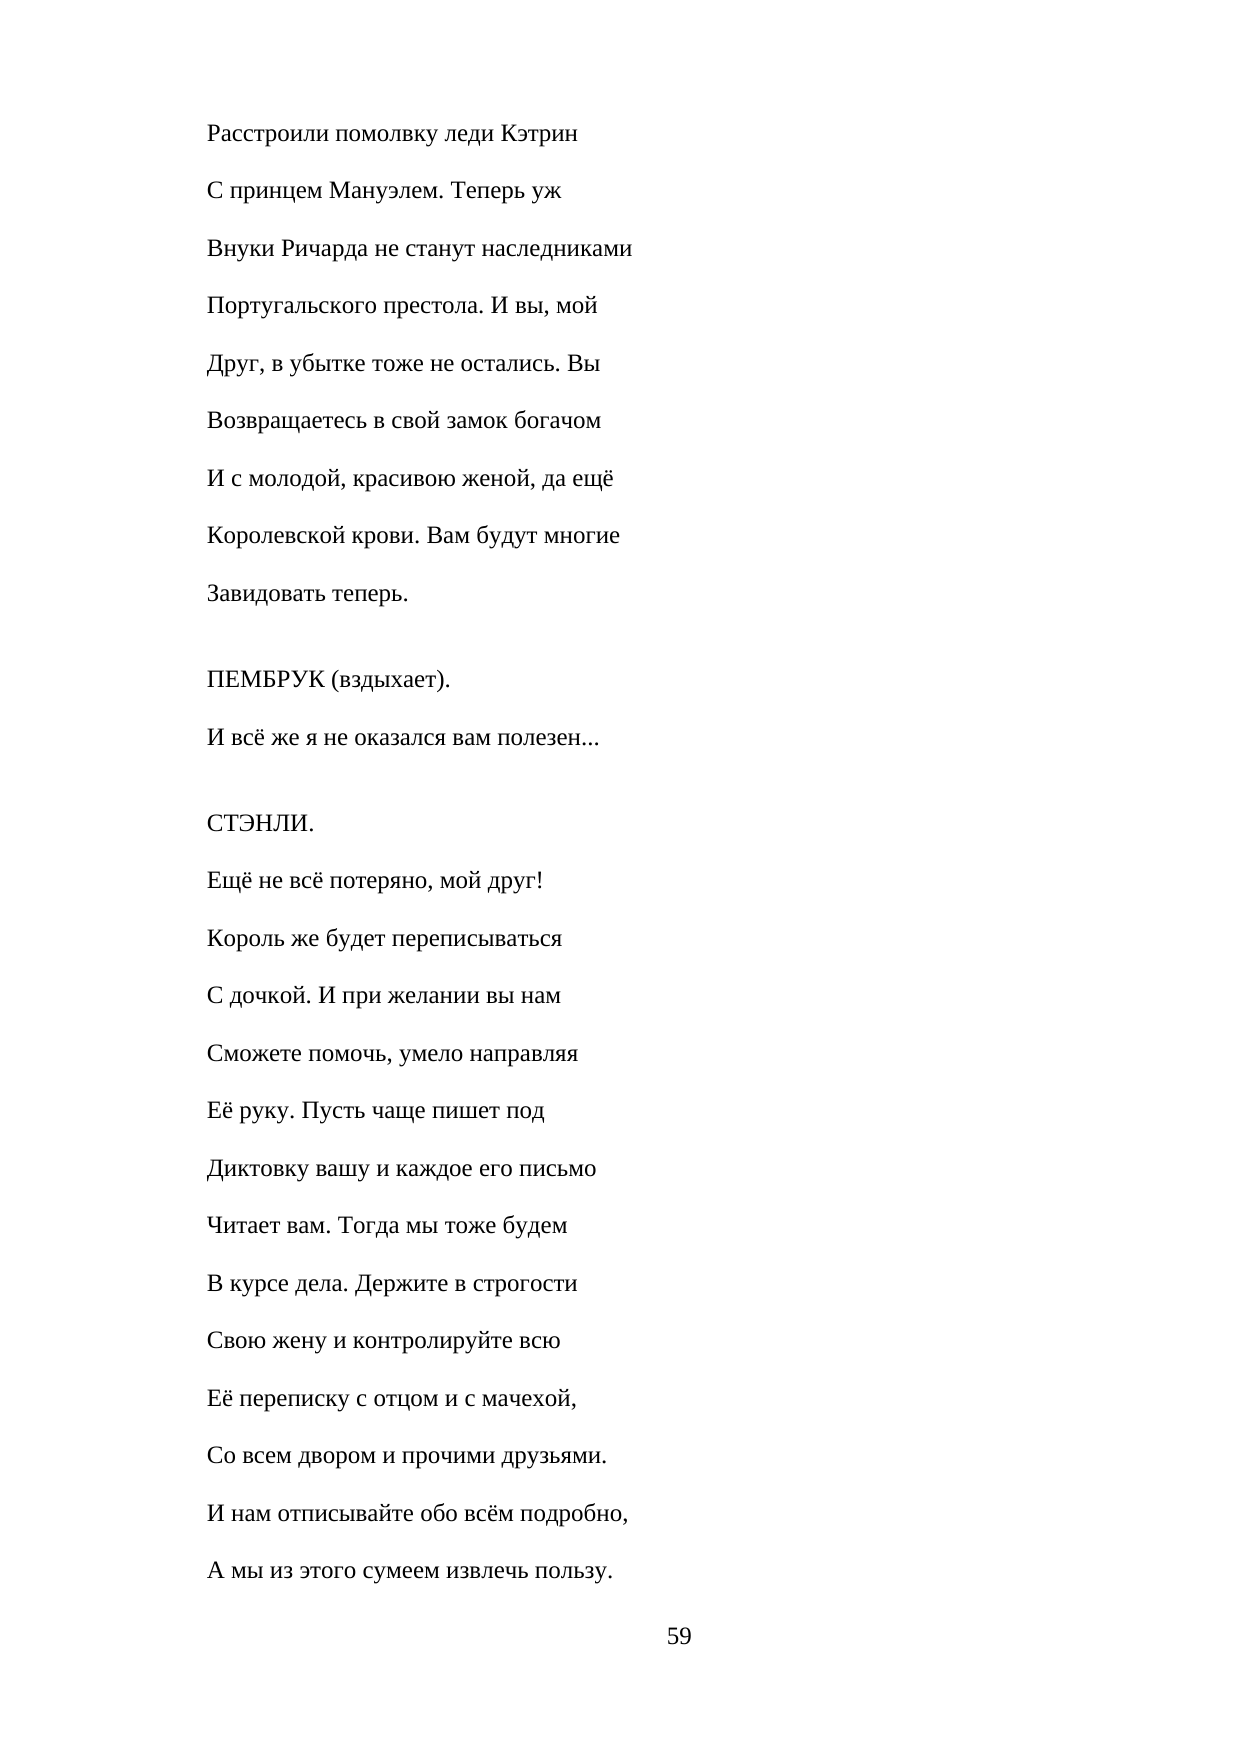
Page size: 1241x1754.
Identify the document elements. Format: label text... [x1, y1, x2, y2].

text Сможете помочь, умело направляя [148, 1038, 1152, 1067]
text Завидовать теперь. [148, 578, 1152, 607]
text Её руку. Пусть чаще пишет под [148, 1096, 1152, 1124]
text В курсе дела. Держите в строгости [148, 1268, 1152, 1297]
text Со всем двором и прочими друзьями. [148, 1441, 1152, 1469]
text Её переписку с отцом и с мачехой, [148, 1383, 1152, 1412]
text С принцем Мануэлем. Теперь уж [148, 176, 1152, 204]
text Португальского престола. И вы, мой [148, 291, 1152, 319]
text Ещё не всё потеряно, мой друг! [148, 866, 1152, 894]
text Друг, в убытке тоже не остались. Вы [148, 348, 1152, 377]
text Читает вам. Тогда мы тоже будем [148, 1211, 1152, 1239]
text ПЕМБРУК (вздыхает). [148, 664, 1152, 693]
text И с молодой, красивою женой, да ещё [148, 463, 1152, 492]
text Возвращаетесь в свой замок богачом [148, 406, 1152, 434]
text СТЭНЛИ. [148, 808, 1152, 837]
text А мы из этого сумеем извлечь пользу. [148, 1556, 1152, 1584]
text Свою жену и контролируйте всю [148, 1326, 1152, 1354]
text Расстроили помолвку леди Кэтрин [148, 118, 1152, 147]
text Внуки Ричарда не станут наследниками [148, 233, 1152, 262]
text И всё же я не оказался вам полезен... [148, 722, 1152, 751]
text С дочкой. И при желании вы нам [148, 981, 1152, 1009]
text Король же будет переписываться [148, 923, 1152, 952]
text Королевской крови. Вам будут многие [148, 521, 1152, 549]
text И нам отписывайте обо всём подробно, [148, 1498, 1152, 1527]
text Диктовку вашу и каждое его письмо [148, 1153, 1152, 1182]
